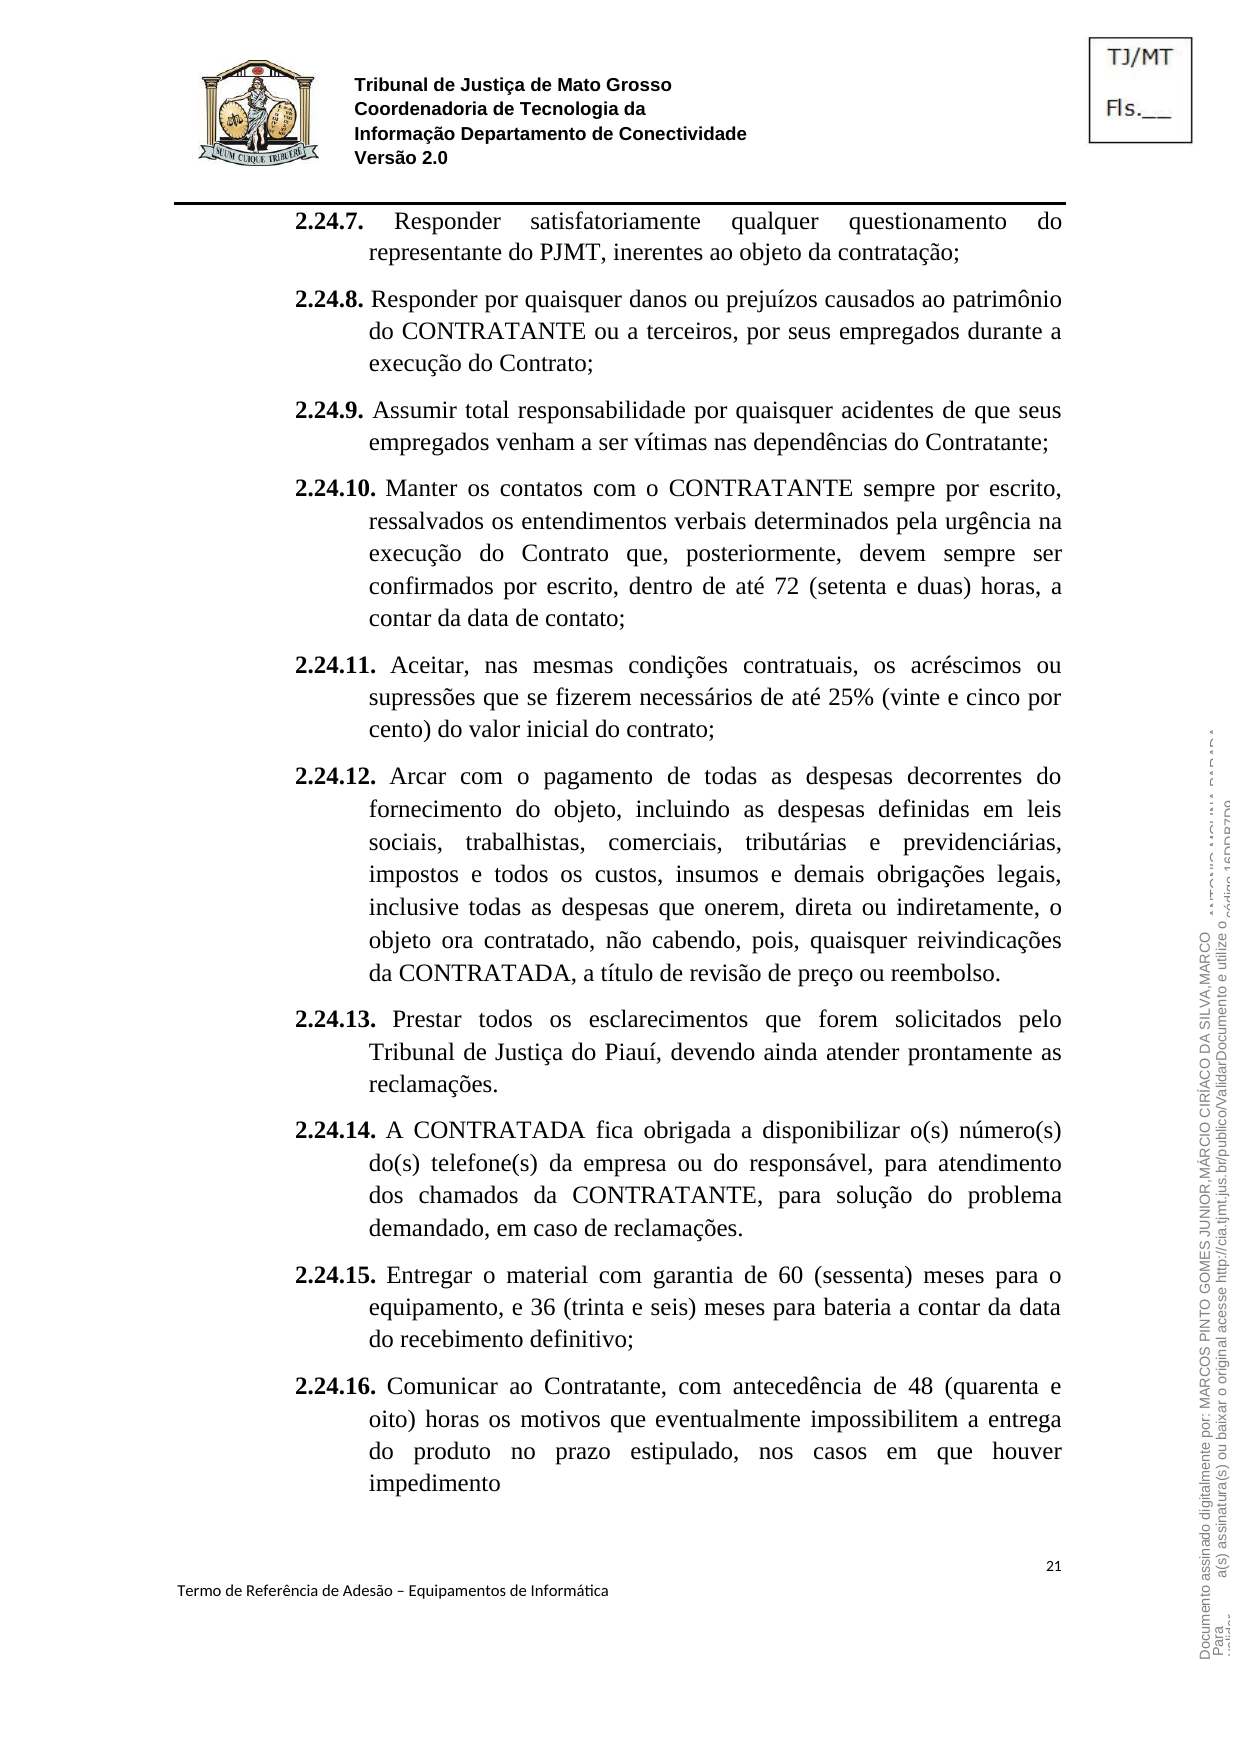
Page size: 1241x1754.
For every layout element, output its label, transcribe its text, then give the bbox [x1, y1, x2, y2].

text 2.24.10. Manter os contatos com o CONTRATANTE sempre por escrito, ressalvados os entendimentos verbais determinados pela urgência na execução do Contrato que, posteriormente, devem sempre ser confirmados por escrito, dentro de até 72 (setenta e duas) horas, a contar da data de contato; [295, 473, 1062, 632]
text 21 [1046, 1550, 1123, 1575]
picture [198, 60, 319, 166]
text 2.24.16. Comunicar ao Contratante, com antecedência de 48 (quarenta e oito) horas os motivos que eventualmente impossibilitem a entrega do produto no prazo estipulado, nos casos em que houver impedimento [295, 1371, 1062, 1497]
table_cell Documento [1198, 1582, 1212, 1660]
table_cell Para validar [1213, 1582, 1229, 1660]
text 2.24.8. Responder por quaisquer danos ou prejuízos causados ao patrimônio do CONTRATANTE ou a terceiros, por seus empregados durante a execução do Contrato; [295, 284, 1062, 377]
text 2.24.9. Assumir total responsabilidade por quaisquer acidentes de que seus empregados venham a ser vítimas nas dependências do Contratante; [295, 395, 1062, 456]
text Tribunal de Justiça de Mato Grosso Coordenadoria de Tecnologia da Informação Departamento de Conectividade Versão 2.0 [354, 74, 752, 168]
text 2.24.7. Responder satisfatoriamente qualquer questionamento do representante do PJMT, inerentes ao objeto da contratação; [295, 206, 1062, 266]
text 2.24.11. Aceitar, nas mesmas condições contratuais, os acréscimos ou supressões que se fizerem necessários de até 25% (vinte e cinco por cento) do valor inicial do contrato; [295, 650, 1062, 743]
table_cell assinado digitalmente por: MARCOS PINTO GOMES JUNIOR,MÁRCIO CIRÍACO DA SILVA,MARCO [1198, 919, 1212, 1582]
text 2.24.14. A CONTRATADA fica obrigada a disponibilizar o(s) número(s) do(s) telefone(s) da empresa ou do responsável, para atendimento dos chamados da CONTRATANTE, para solução do problema demandado, em caso de reclamações. [295, 1116, 1062, 1242]
table_header código 16DDB7D9 [1213, 727, 1229, 918]
picture [1085, 36, 1198, 146]
table_header ANTONIO MOLINA PARADA [1198, 727, 1212, 918]
text 2.24.13. Prestar todos os esclarecimentos que forem solicitados pelo Tribunal de Justiça do Piauí, devendo ainda atender prontamente as reclamações. [295, 1004, 1062, 1098]
text 2.24.12. Arcar com o pagamento de todas as despesas decorrentes do fornecimento do objeto, incluindo as despesas definidas em leis sociais, trabalhistas, comerciais, tributárias e previdenciárias, impostos e todos os custos, insumos e demais obrigações legais, inclusive todas as despesas que onerem, direta ou indiretamente, o objeto ora contratado, não cabendo, pois, quaisquer reivindicações da CONTRATADA, a título de revisão de preço ou reembolso. [295, 761, 1062, 986]
table_cell a(s) assinatura(s) ou baixar o original acesse http://cia.tjmt.jus.br/publico/ValidarDocumento e utilize o [1213, 919, 1229, 1582]
text Termo de Referência de Adesão – Equipamentos de Informática [177, 1575, 1123, 1600]
text 2.24.15. Entregar o material com garantia de 60 (sessenta) meses para o equipamento, e 36 (trinta e seis) meses para bateria a contar da data do recebimento definitivo; [295, 1260, 1062, 1353]
